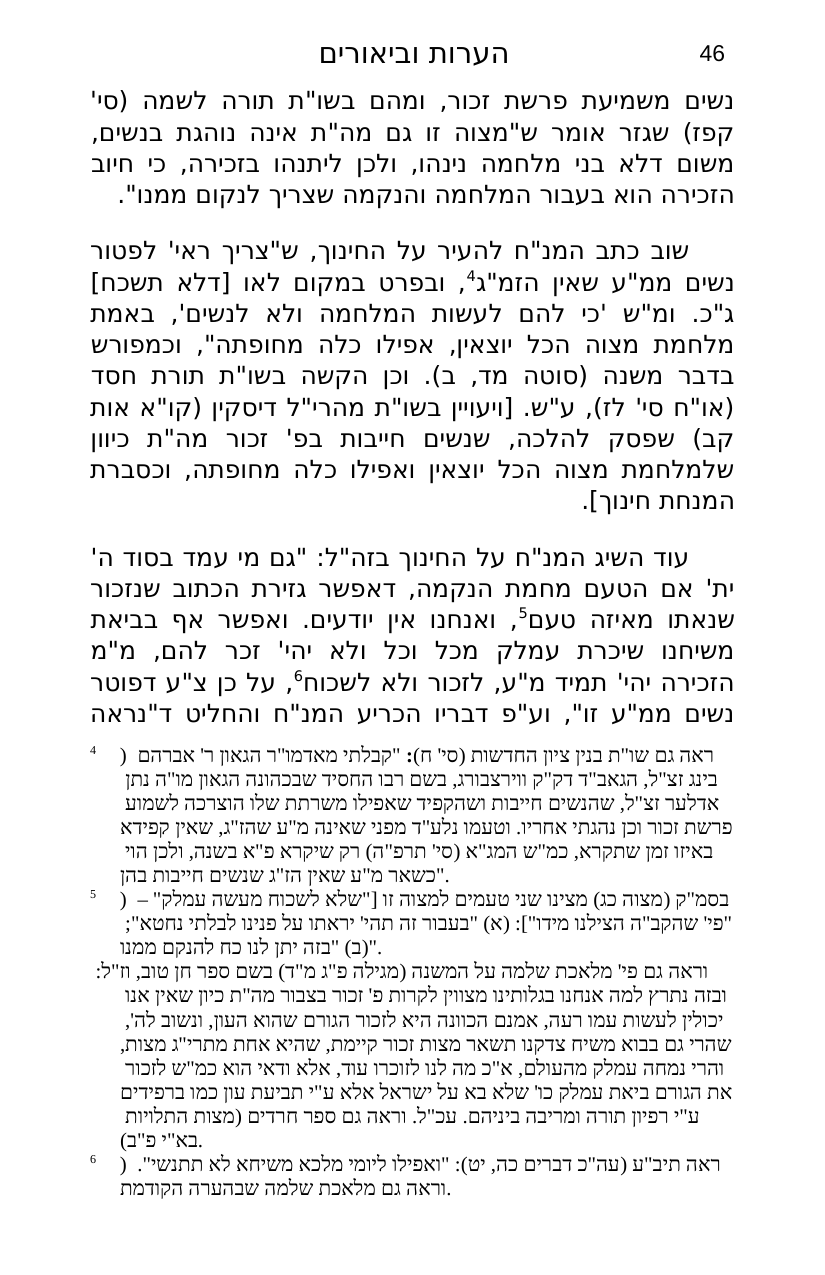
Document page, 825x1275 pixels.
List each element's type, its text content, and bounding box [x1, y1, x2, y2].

text ועל יסוד דברי ספר החינוך כתבו כמה אחרונים לפטור נשים משמיעת פרשת זכור, ומהם בשו"ת תורה לשמה (סי' קפז) שגזר אומר ש"מצוה זו גם מה"ת אינה נוהגת בנשים, משום דלא בני מלחמה נינהו, ולכן ליתנהו בזכירה, כי חיוב הזכירה הוא בעבור המלחמה והנקמה שצריך לנקום ממנו". [90, 84, 735, 209]
text עוד השיג המנ"ח על החינוך בזה"ל: "גם מי עמד בסוד ה' ית' אם הטעם מחמת הנקמה, דאפשר גזירת הכתוב שנזכור שנאתו מאיזה טעם, ואנחנו אין יודעים. ואפשר אף בביאת משיחנו שיכרת עמלק מכל וכל ולא יהי' זכר להם, מ"מ הזכירה יהי' תמיד מ"ע, לזכור ולא לשכוח, על כן צ"ע דפוטר נשים ממ"ע זו", וע"פ דבריו הכריע המנ"ח והחליט ד"נראה דכל אישי ישראל חייבים כמו כל מ"ע שאין הז"ג". [90, 541, 735, 728]
text שוב כתב המנ"ח להעיר על החינוך, ש"צריך ראי' לפטור נשים ממ"ע שאין הזמ"ג, ובפרט במקום לאו [דלא תשכח] ג"כ. ומ"ש 'כי להם לעשות המלחמה ולא לנשים', באמת מלחמת מצוה הכל יוצאין, אפילו כלה מחופתה", וכמפורש בדבר משנה (סוטה מד, ב). וכן הקשה בשו"ת תורת חסד (או"ח סי' לז), ע"ש. [ויעויין בשו"ת מהרי"ל דיסקין (קו"א אות קב) שפסק להלכה, שנשים חייבות בפ' זכור מה"ת כיוון שלמלחמת מצוה הכל יוצאין ואפילו כלה מחופתה, וכסברת המנחת חינוך]. [90, 234, 735, 516]
